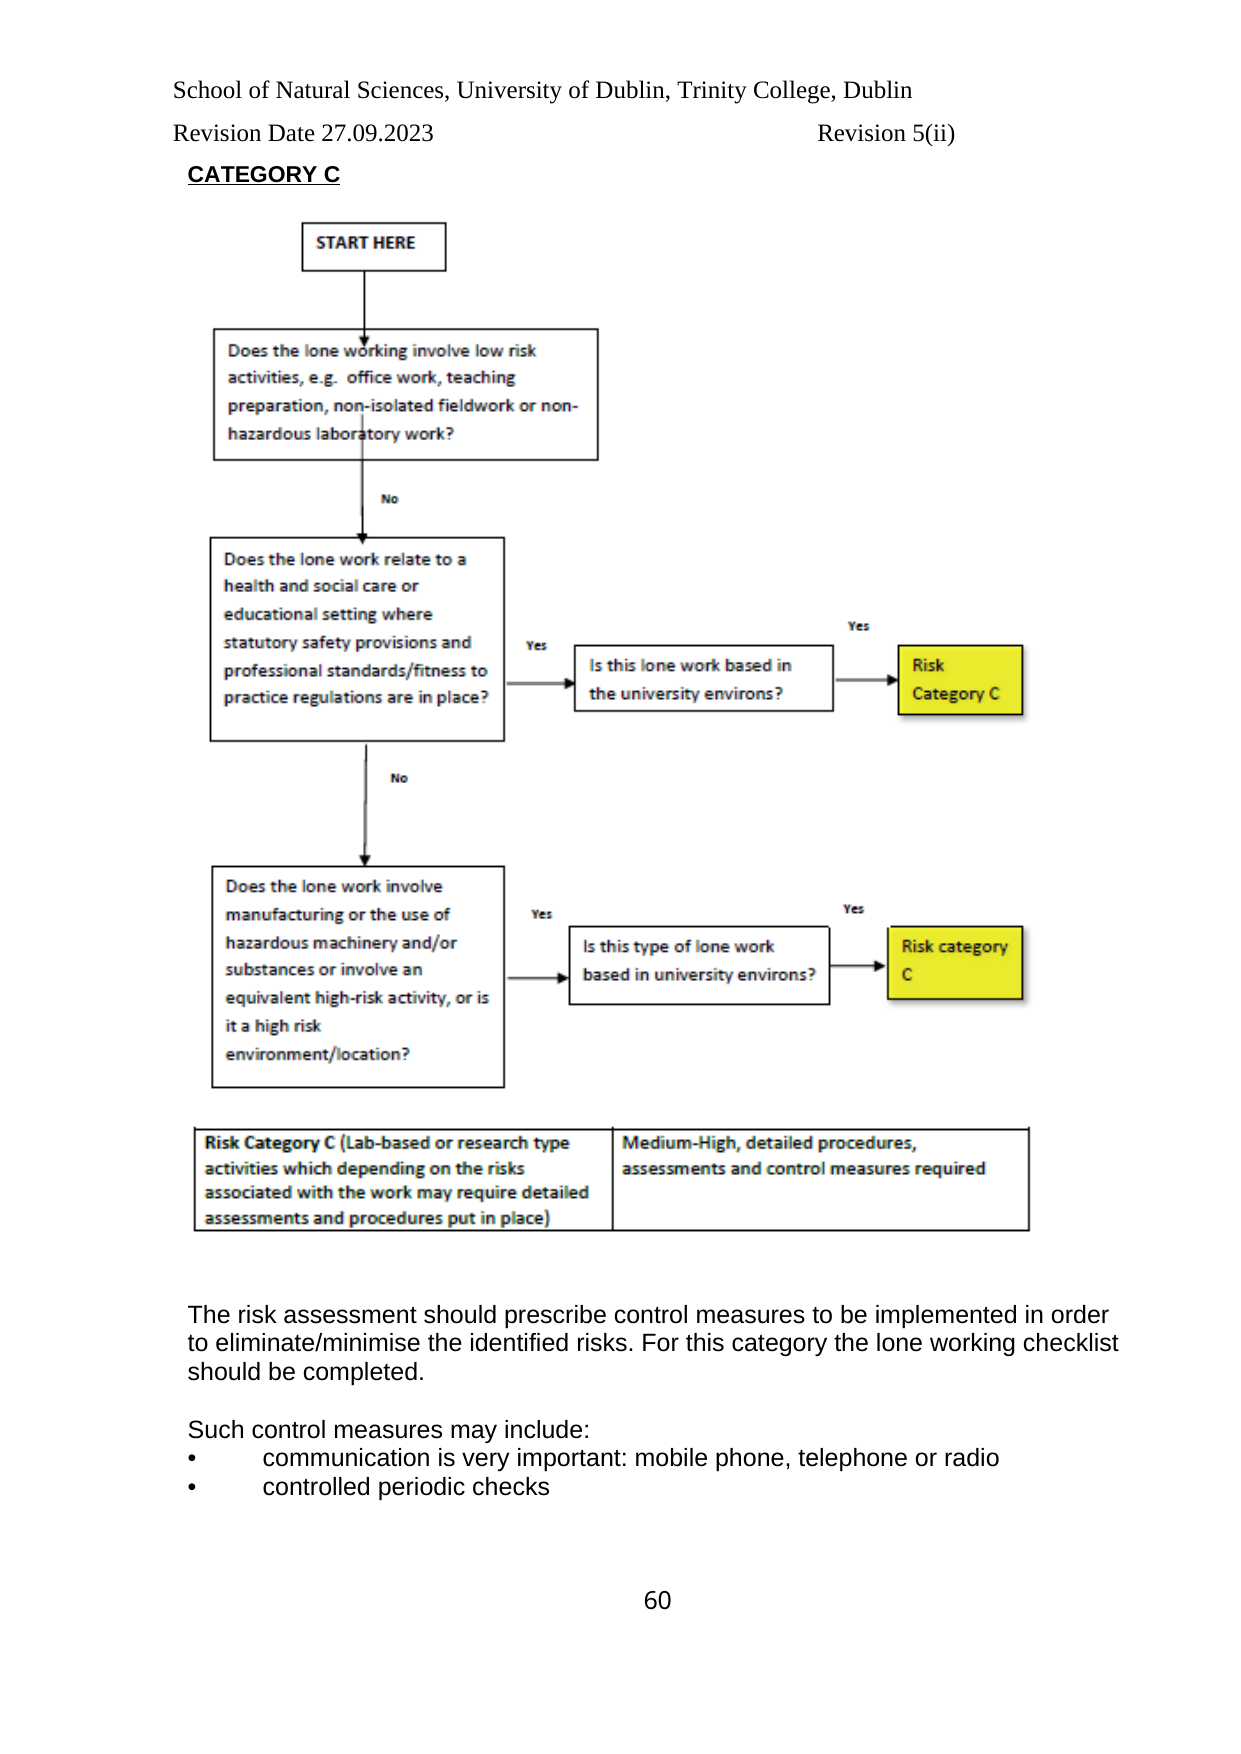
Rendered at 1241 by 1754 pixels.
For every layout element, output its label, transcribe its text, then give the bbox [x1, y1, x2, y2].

picture [187, 1118, 1043, 1241]
text Such control measures may include: [187, 1415, 1128, 1443]
list controlled periodic checks [187, 1472, 1128, 1501]
text CATEGORY C [187, 161, 1128, 187]
text The risk assessment should prescribe control measures to be implemented in order to eliminate/minimise the identified risks. For this category the lone working checklist should be completed. [187, 1300, 1128, 1386]
list communication is very important: mobile phone, telephone or radio [187, 1443, 1128, 1472]
picture [187, 212, 1036, 1094]
